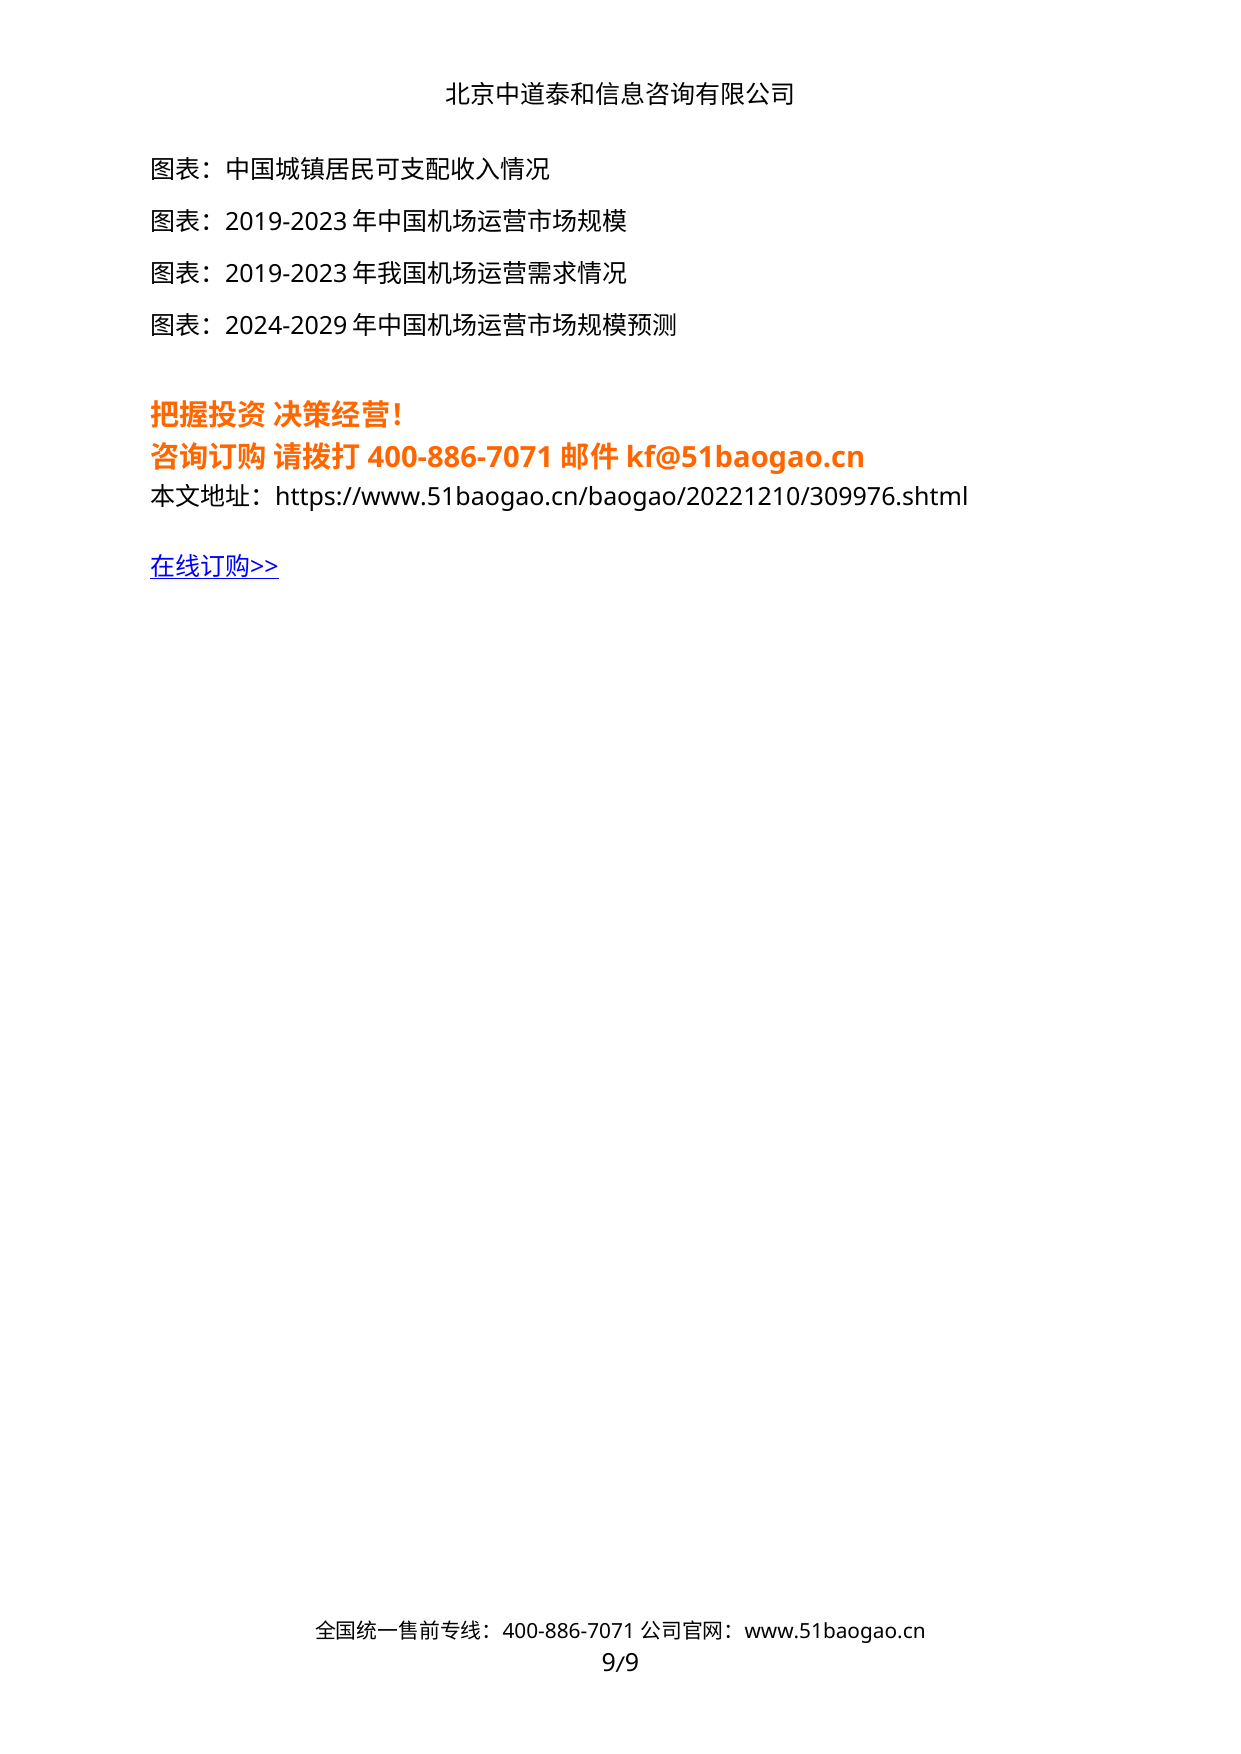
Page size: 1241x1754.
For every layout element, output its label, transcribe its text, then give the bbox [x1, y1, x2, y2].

text 在线订购>> [150, 512, 1090, 583]
text 图表：2024-2029年中国机场运营市场规模预测 [150, 306, 1090, 342]
text 图表：2019-2023年我国机场运营需求情况 [150, 254, 1090, 290]
text 把握投资 决策经营！咨询订购 请拨打 400-886-7071 邮件 kf@51baogao.cn本文地址：https://www.51baogao.cn/baogao/20221210/309976.shtml [150, 357, 1090, 512]
text 图表：2019-2023年中国机场运营市场规模 [150, 202, 1090, 238]
text 图表：中国城镇居民可支配收入情况 [150, 150, 1090, 186]
